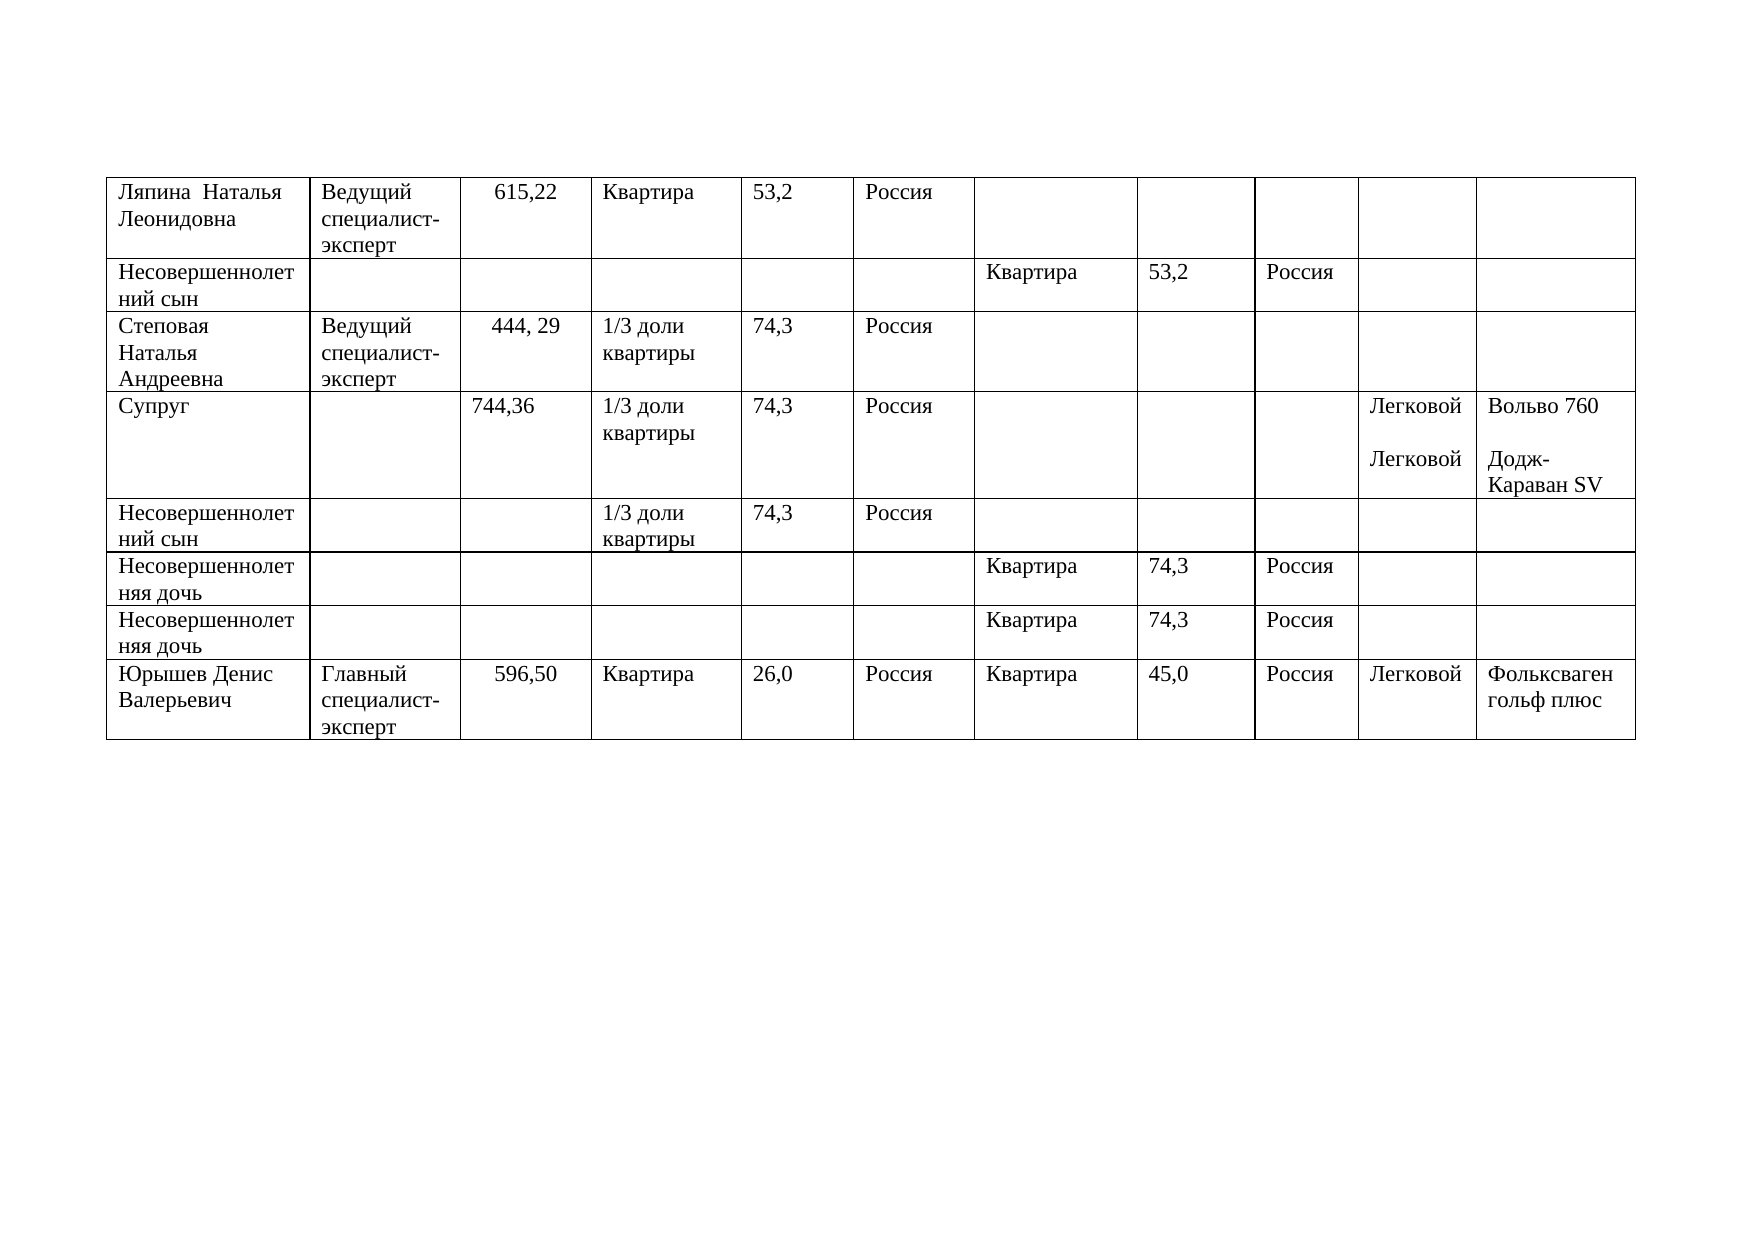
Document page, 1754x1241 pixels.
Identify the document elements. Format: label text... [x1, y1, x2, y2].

table_cell [1359, 553, 1476, 605]
table_cell Россия [1256, 259, 1358, 311]
table_cell [311, 553, 460, 605]
table_cell [311, 392, 460, 498]
table_cell [311, 606, 460, 659]
table_cell Несовершеннолетний сын [107, 499, 309, 551]
table_cell 45,0 [1138, 660, 1254, 739]
table_cell [1477, 259, 1635, 311]
table_cell [311, 259, 460, 311]
table_cell [1138, 392, 1254, 498]
table_cell Главный специалист-эксперт [311, 660, 460, 739]
table_cell [311, 499, 460, 551]
table_cell Квартира [975, 553, 1137, 605]
table_cell Несовершеннолетняя дочь [107, 606, 309, 659]
table_cell [975, 312, 1137, 391]
table_cell Квартира [975, 259, 1137, 311]
table_cell Несовершеннолетняя дочь [107, 553, 309, 605]
table_cell [1359, 178, 1476, 257]
table_cell 1/3 доли квартиры [592, 392, 741, 498]
table_cell Юрышев Денис Валерьевич [107, 660, 309, 739]
table_cell Легковой [1359, 660, 1476, 739]
table_cell 744,36 [461, 392, 591, 498]
table_cell Россия [854, 178, 974, 257]
table_cell Ведущий специалист-эксперт [311, 312, 460, 391]
table_cell [592, 259, 741, 311]
table_cell [1256, 178, 1358, 257]
table_cell Россия [1256, 660, 1358, 739]
table_cell 74,3 [742, 312, 853, 391]
table_cell 1/3 доли квартиры [592, 499, 741, 551]
table_cell [461, 259, 591, 311]
table_cell 615,22 [461, 178, 591, 257]
table_cell [854, 259, 974, 311]
table_cell 26,0 [742, 660, 853, 739]
table_cell [592, 553, 741, 605]
table_cell 74,3 [742, 499, 853, 551]
table_cell Квартира [592, 178, 741, 257]
table_cell Квартира [975, 660, 1137, 739]
table_cell [1138, 499, 1254, 551]
table_cell [1477, 553, 1635, 605]
table_cell Квартира [975, 606, 1137, 659]
table_cell Россия [854, 499, 974, 551]
table_cell [1256, 312, 1358, 391]
table_cell [1138, 178, 1254, 257]
table_cell [1477, 312, 1635, 391]
table_cell [854, 553, 974, 605]
table_cell Ведущий специалист-эксперт [311, 178, 460, 257]
table_cell [1256, 392, 1358, 498]
table_cell [1477, 606, 1635, 659]
table_cell [1138, 312, 1254, 391]
table_cell [1359, 499, 1476, 551]
table_cell [461, 553, 591, 605]
table_cell Ляпина Наталья Леонидовна [107, 178, 309, 257]
table_cell [1359, 259, 1476, 311]
table_cell [742, 553, 853, 605]
table_cell 74,3 [1138, 553, 1254, 605]
table_cell Россия [854, 660, 974, 739]
table_cell Квартира [592, 660, 741, 739]
table_cell [461, 499, 591, 551]
table_cell Россия [854, 312, 974, 391]
table_cell Россия [1256, 606, 1358, 659]
table_cell [742, 259, 853, 311]
table_cell 74,3 [1138, 606, 1254, 659]
table_cell [854, 606, 974, 659]
table_cell [975, 392, 1137, 498]
table_cell [975, 178, 1137, 257]
table_cell Россия [854, 392, 974, 498]
table_cell [592, 606, 741, 659]
table_cell 444, 29 [461, 312, 591, 391]
table_cell [1359, 606, 1476, 659]
table_cell Вольво 760 Додж-Караван SV [1477, 392, 1635, 498]
table_cell 596,50 [461, 660, 591, 739]
table_cell [1477, 178, 1635, 257]
table_cell Россия [1256, 553, 1358, 605]
table_cell [1477, 499, 1635, 551]
table_cell 53,2 [1138, 259, 1254, 311]
table_cell [1359, 312, 1476, 391]
table_cell Несовершеннолетний сын [107, 259, 309, 311]
table_cell Фольксваген гольф плюс [1477, 660, 1635, 739]
table_cell 53,2 [742, 178, 853, 257]
table_cell 74,3 [742, 392, 853, 498]
table_cell [1256, 499, 1358, 551]
table_cell Степовая Наталья Андреевна [107, 312, 309, 391]
table_cell [461, 606, 591, 659]
table_cell [742, 606, 853, 659]
table_cell 1/3 доли квартиры [592, 312, 741, 391]
table_cell Легковой Легковой [1359, 392, 1476, 498]
table_cell [975, 499, 1137, 551]
table_cell Супруг [107, 392, 309, 498]
